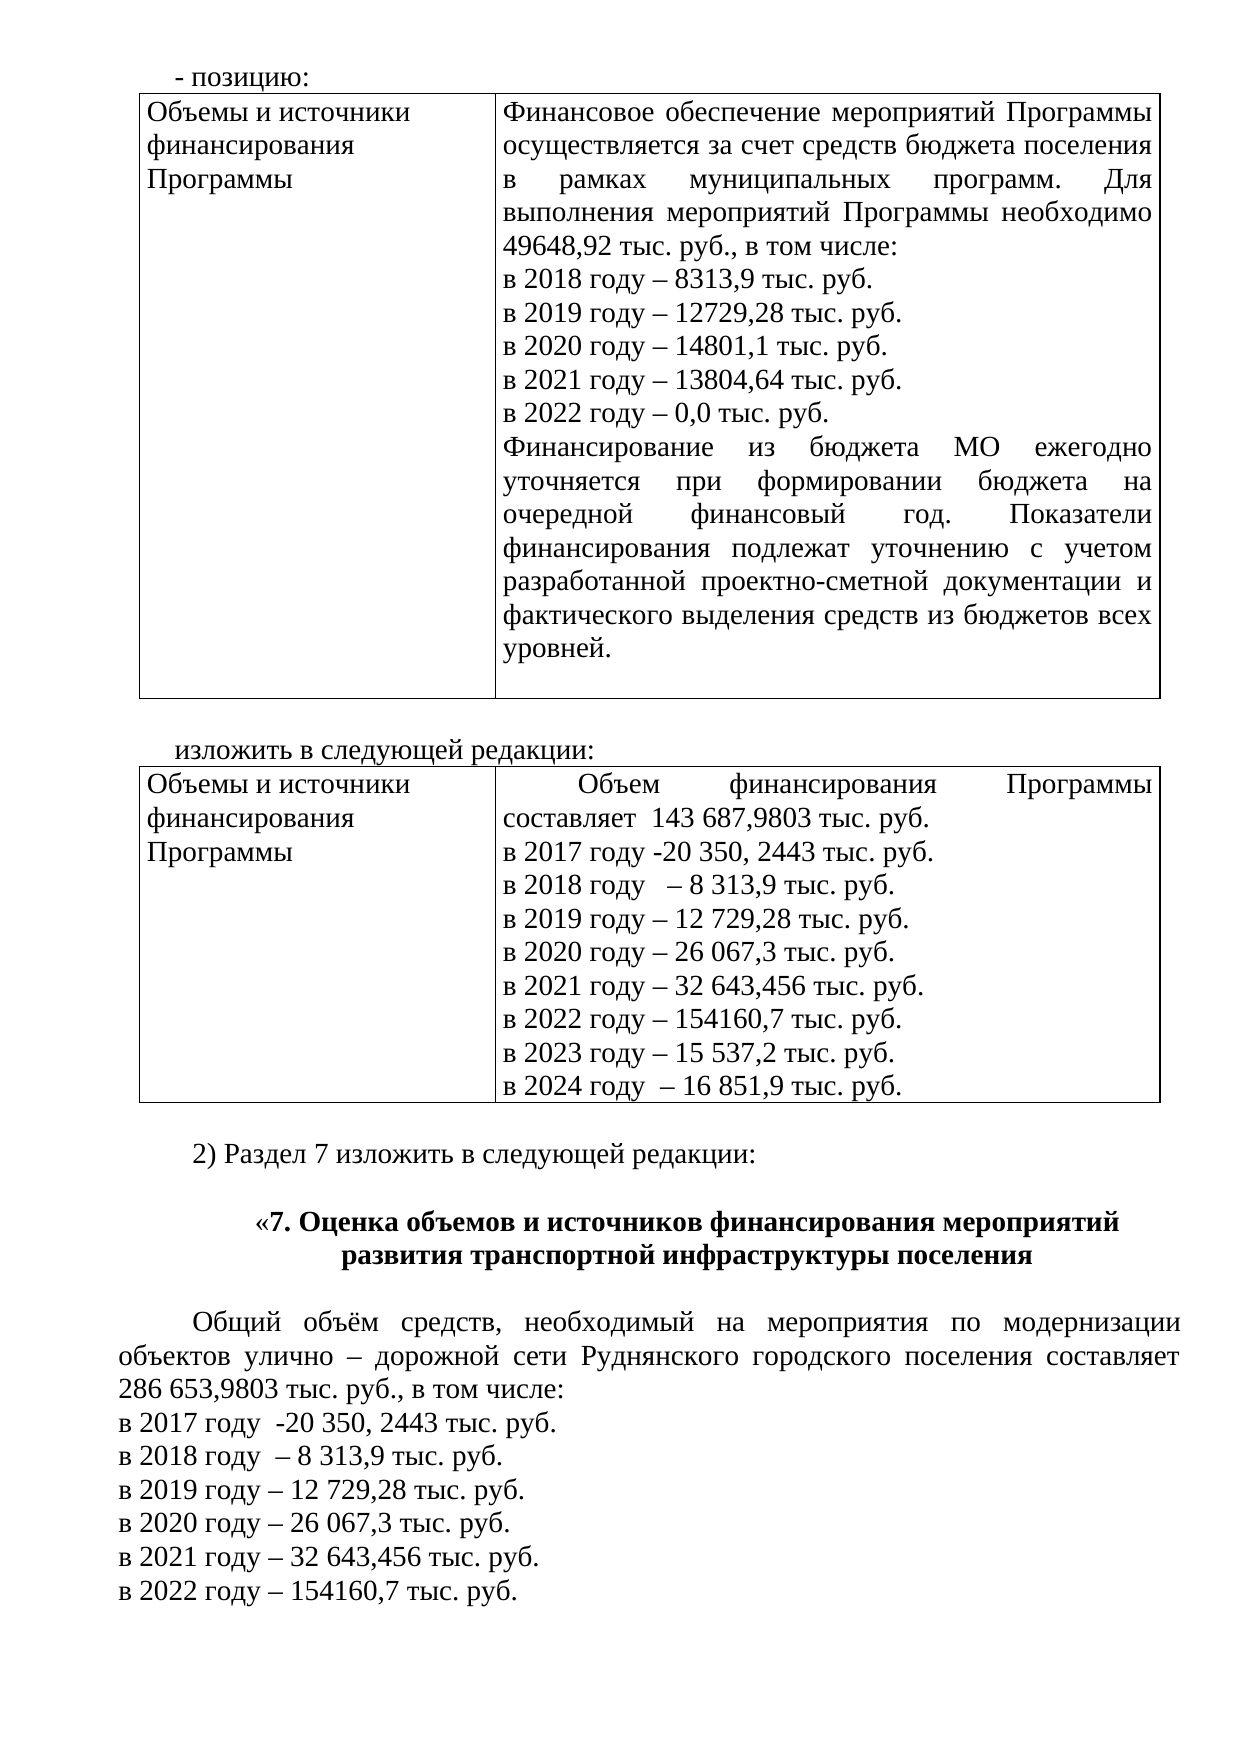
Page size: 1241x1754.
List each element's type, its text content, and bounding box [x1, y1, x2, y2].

text в 2017 году -20 350, 2443 тыс. руб. [118, 1405, 1181, 1438]
table_header Объемы и источники финансирования Программы [140, 94, 495, 697]
text изложить в следующей редакции: [118, 732, 1181, 766]
table_header Объемы и источники финансирования Программы [140, 767, 495, 1102]
text в 2019 году – 12 729,28 тыс. руб. [118, 1472, 1181, 1506]
table_header Финансовое обеспечение мероприятий Программы осуществляется за счет средств бюджета поселения в рамках муниципальных программ. Для выполнения мероприятий Программы необходимо 49648,92 тыс. руб., в том числе: в 2018 году – 8313,9 тыс. руб. в 2019 году – 12729,28 тыс. руб. в 2020 году – 14801,1 тыс. руб. в 2021 году – 13804,64 тыс. руб. в 2022 году – 0,0 тыс. руб. Финансирование из бюджета МО ежегодно уточняется при формировании бюджета на очередной финансовый год. Показатели финансирования подлежат уточнению с учетом разработанной проектно-сметной документации и фактического выделения средств из бюджетов всех уровней. [496, 94, 1159, 697]
list «7. Оценка объемов и источников финансирования мероприятий развития транспортной инфраструктуры поселения [193, 1204, 1181, 1271]
text Общий объём средств, необходимый на мероприятия по модернизации объектов улично – дорожной сети Руднянского городского поселения составляет 286 653,9803 тыс. руб., в том числе: [118, 1304, 1181, 1405]
text 2) Раздел 7 изложить в следующей редакции: [118, 1137, 1181, 1170]
table_header Объем финансирования Программы составляет 143 687,9803 тыс. руб. в 2017 году -20 350, 2443 тыс. руб. в 2018 году – 8 313,9 тыс. руб. в 2019 году – 12 729,28 тыс. руб. в 2020 году – 26 067,3 тыс. руб. в 2021 году – 32 643,456 тыс. руб. в 2022 году – 154160,7 тыс. руб. в 2023 году – 15 537,2 тыс. руб. в 2024 году – 16 851,9 тыс. руб. [496, 767, 1159, 1102]
text - позицию: [118, 59, 1181, 93]
text в 2022 году – 154160,7 тыс. руб. [118, 1573, 1181, 1606]
text в 2018 году – 8 313,9 тыс. руб. [118, 1438, 1181, 1472]
text в 2020 году – 26 067,3 тыс. руб. [118, 1506, 1181, 1539]
text в 2021 году – 32 643,456 тыс. руб. [118, 1539, 1181, 1573]
